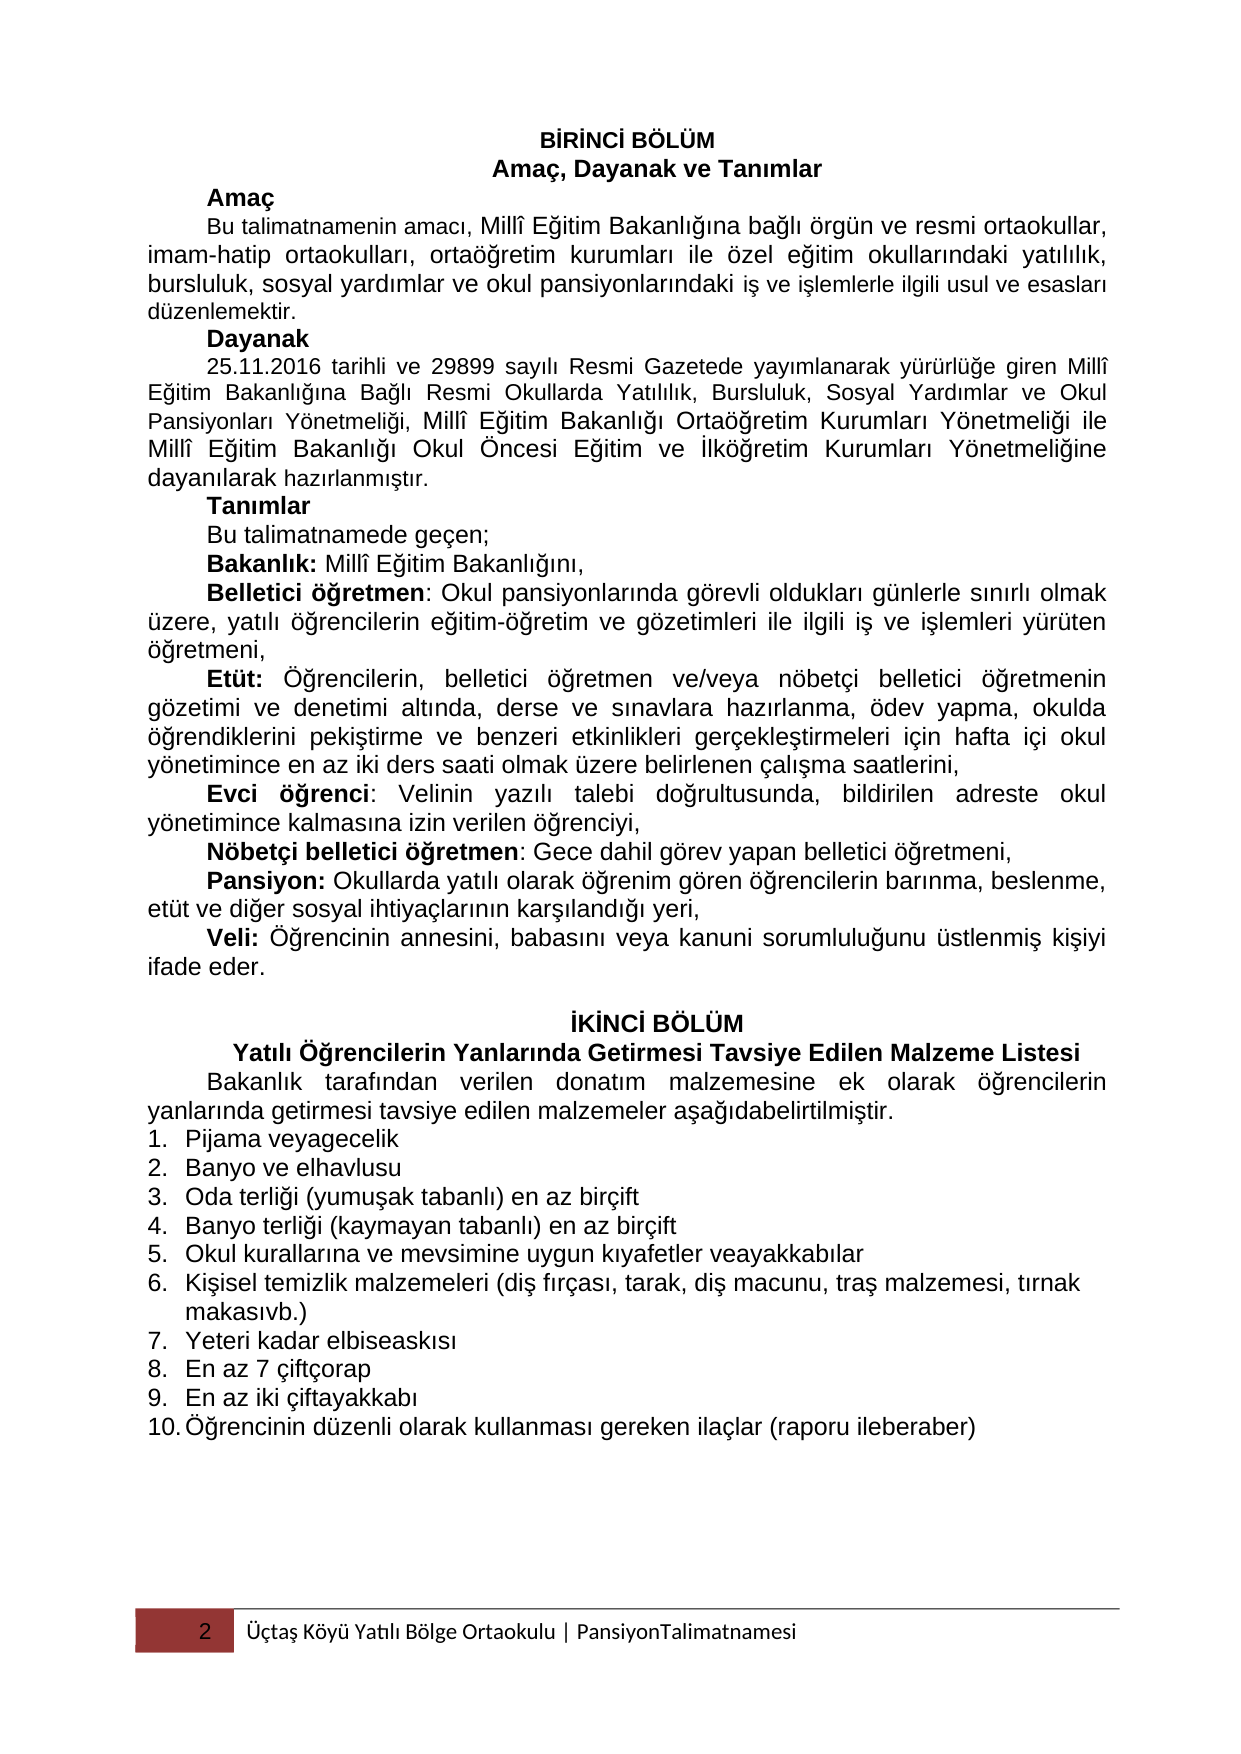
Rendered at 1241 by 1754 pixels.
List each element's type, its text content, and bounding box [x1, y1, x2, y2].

text Yatılı Öğrencilerin Yanlarında Getirmesi Tavsiye Edilen Malzeme Listesi [232, 1038, 1215, 1067]
list Banyo terliği (kaymayan tabanlı) en az birçift [147, 1211, 1215, 1239]
list Pijama veyagecelik [147, 1124, 1215, 1153]
text Bu talimatnamenin amacı, Millî Eğitim Bakanlığına bağlı örgün ve resmi ortaokullar, imam-hatip ortaokulları, ortaöğretim kurumları ile özel eğitim okullarındaki yatılılık, bursluluk, sosyal yardımlar ve okul pansiyonlarındaki iş ve işlemlerle ilgili usul ve esasları düzenlemektir. [147, 211, 1108, 324]
text Belletici öğretmen: Okul pansiyonlarında görevli oldukları günlerle sınırlı olmak üzere, yatılı öğrencilerin eğitim-öğretim ve gözetimleri ile ilgili iş ve işlemleri yürüten öğretmeni, [147, 578, 1107, 664]
text BİRİNCİ BÖLÜM [64, 127, 1191, 154]
text Amaç [206, 183, 1215, 211]
list En az 7 çiftçorap [147, 1354, 1215, 1383]
text Bu talimatnamede geçen; [206, 521, 1215, 549]
list Banyo ve elhavlusu [147, 1153, 1215, 1182]
text Nöbetçi belletici öğretmen: Gece dahil görev yapan belletici öğretmeni, [206, 837, 1215, 866]
subtitle Tanımlar [206, 492, 1215, 521]
list En az iki çiftayakkabı [147, 1383, 1215, 1412]
text Etüt: Öğrencilerin, belletici öğretmen ve/veya nöbetçi belletici öğretmenin gözetimi ve denetimi altında, derse ve sınavlara hazırlanma, ödev yapma, okulda öğrendiklerini pekiştirme ve benzeri etkinlikleri gerçekleştirmeleri için hafta içi okul yönetimince en az iki ders saati olmak üzere belirlenen çalışma saatlerini, [147, 664, 1108, 779]
subtitle Dayanak [206, 324, 1215, 353]
subtitle İKİNCİ BÖLÜM [123, 1009, 1191, 1038]
list Oda terliği (yumuşak tabanlı) en az birçift [147, 1182, 1215, 1211]
text Bakanlık: Millî Eğitim Bakanlığını, [206, 549, 1215, 578]
list Yeteri kadar elbiseaskısı [147, 1326, 1215, 1354]
text Pansiyon: Okullarda yatılı olarak öğrenim gören öğrencilerin barınma, beslenme, etüt ve diğer sosyal ihtiyaçlarının karşılandığı yeri, [147, 866, 1107, 923]
list Kişisel temizlik malzemeleri (diş fırçası, tarak, diş macunu, traş malzemesi, tırnak makasıvb.) [147, 1268, 1108, 1326]
text Evci öğrenci: Velinin yazılı talebi doğrultusunda, bildirilen adreste okul yönetimince kalmasına izin verilen öğrenciyi, [147, 779, 1108, 837]
subtitle Amaç, Dayanak ve Tanımlar [492, 154, 1215, 183]
list Öğrencinin düzenli olarak kullanması gereken ilaçlar (raporu ileberaber) [147, 1412, 1215, 1441]
text 25.11.2016 tarihli ve 29899 sayılı Resmi Gazetede yayımlanarak yürürlüğe giren Millî Eğitim Bakanlığına Bağlı Resmi Okullarda Yatılılık, Bursluluk, Sosyal Yardımlar ve Okul Pansiyonları Yönetmeliği, Millî Eğitim Bakanlığı Ortaöğretim Kurumları Yönetmeliği ile Millî Eğitim Bakanlığı Okul Öncesi Eğitim ve İlköğretim Kurumları Yönetmeliğine dayanılarak hazırlanmıştır. [147, 353, 1108, 492]
text Veli: Öğrencinin annesini, babasını veya kanuni sorumluluğunu üstlenmiş kişiyi ifade eder. [147, 923, 1107, 981]
list Okul kurallarına ve mevsimine uygun kıyafetler veayakkabılar [147, 1239, 1215, 1268]
text Bakanlık tarafından verilen donatım malzemesine ek olarak öğrencilerin yanlarında getirmesi tavsiye edilen malzemeler aşağıdabelirtilmiştir. [147, 1067, 1108, 1124]
